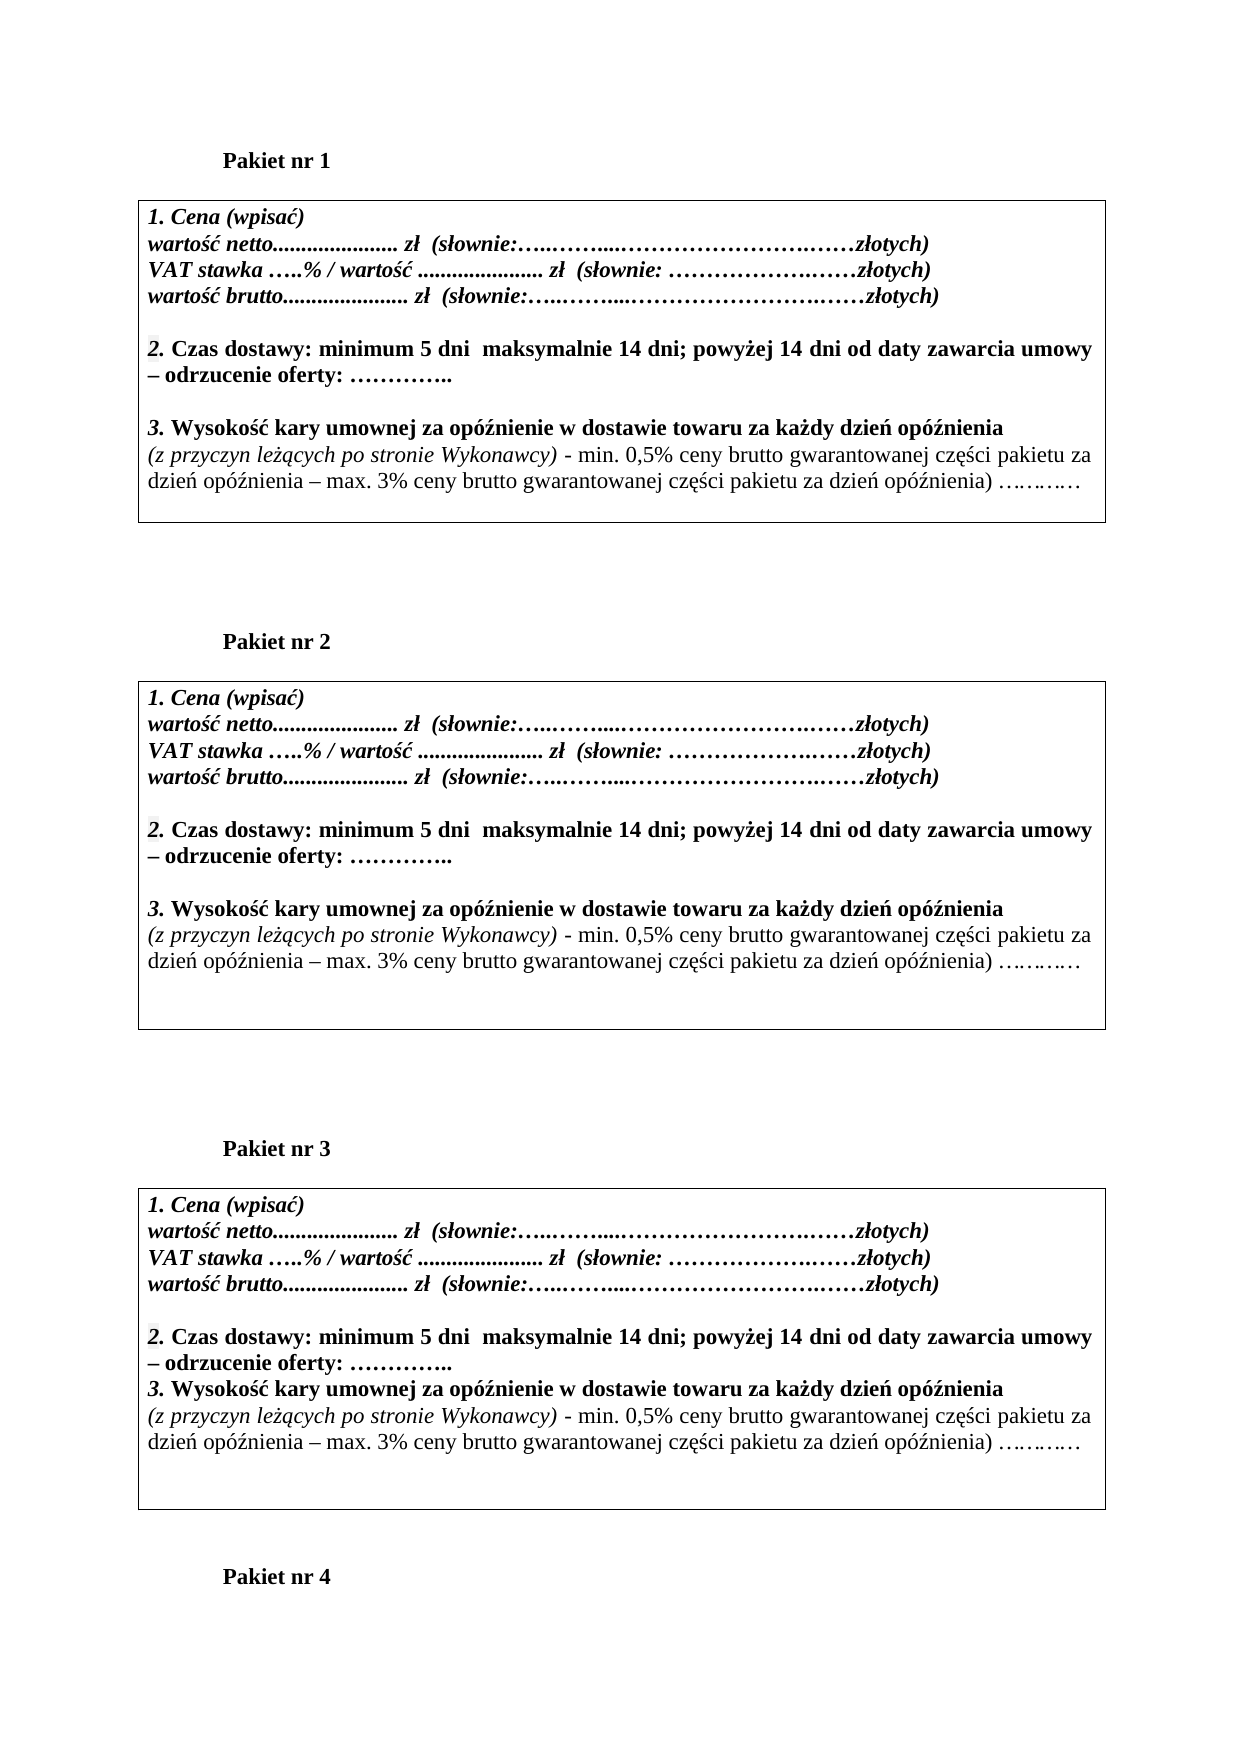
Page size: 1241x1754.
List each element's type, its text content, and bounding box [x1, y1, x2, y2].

text wartość brutto...................... zł (słownie:…..……....…………………….……złotych) [148, 282, 1093, 309]
text 2. Czas dostawy: minimum 5 dni maksymalnie 14 dni; powyżej 14 dni od daty zawarcia umowy – odrzucenie oferty: ………….. [148, 335, 1093, 388]
text wartość brutto...................... zł (słownie:…..……....…………………….……złotych) [148, 763, 1093, 789]
text wartość netto...................... zł (słownie:…..……....…………………….……złotych) [148, 710, 1093, 737]
text Pakiet nr 1 [223, 148, 1093, 174]
text Pakiet nr 3 [223, 1135, 1093, 1162]
text 2. Czas dostawy: minimum 5 dni maksymalnie 14 dni; powyżej 14 dni od daty zawarcia umowy – odrzucenie oferty: ………….. [148, 816, 1093, 868]
text Pakiet nr 2 [223, 628, 1093, 654]
text Pakiet nr 4 [223, 1563, 1093, 1589]
text 3. Wysokość kary umownej za opóźnienie w dostawie towaru za każdy dzień opóźnienia [148, 414, 1093, 441]
text wartość brutto...................... zł (słownie:…..……....…………………….……złotych) [148, 1270, 1093, 1296]
text 3. Wysokość kary umownej za opóźnienie w dostawie towaru za każdy dzień opóźnienia [148, 895, 1093, 921]
text VAT stawka …..% / wartość ...................... zł (słownie: ……………….……złotych) [148, 1244, 1093, 1270]
text 1. Cena (wpisać) [139, 201, 1105, 230]
text 2. Czas dostawy: minimum 5 dni maksymalnie 14 dni; powyżej 14 dni od daty zawarcia umowy – odrzucenie oferty: ………….. [148, 1323, 1093, 1376]
text 1. Cena (wpisać) [139, 682, 1105, 710]
text 1. Cena (wpisać) [139, 1189, 1105, 1217]
text wartość netto...................... zł (słownie:…..……....…………………….……złotych) [148, 1217, 1093, 1244]
text VAT stawka …..% / wartość ...................... zł (słownie: ……………….……złotych) [148, 256, 1093, 282]
text 3. Wysokość kary umownej za opóźnienie w dostawie towaru za każdy dzień opóźnienia [148, 1376, 1093, 1402]
text VAT stawka …..% / wartość ...................... zł (słownie: ……………….……złotych) [148, 737, 1093, 763]
text wartość netto...................... zł (słownie:…..……....…………………….……złotych) [148, 230, 1093, 256]
